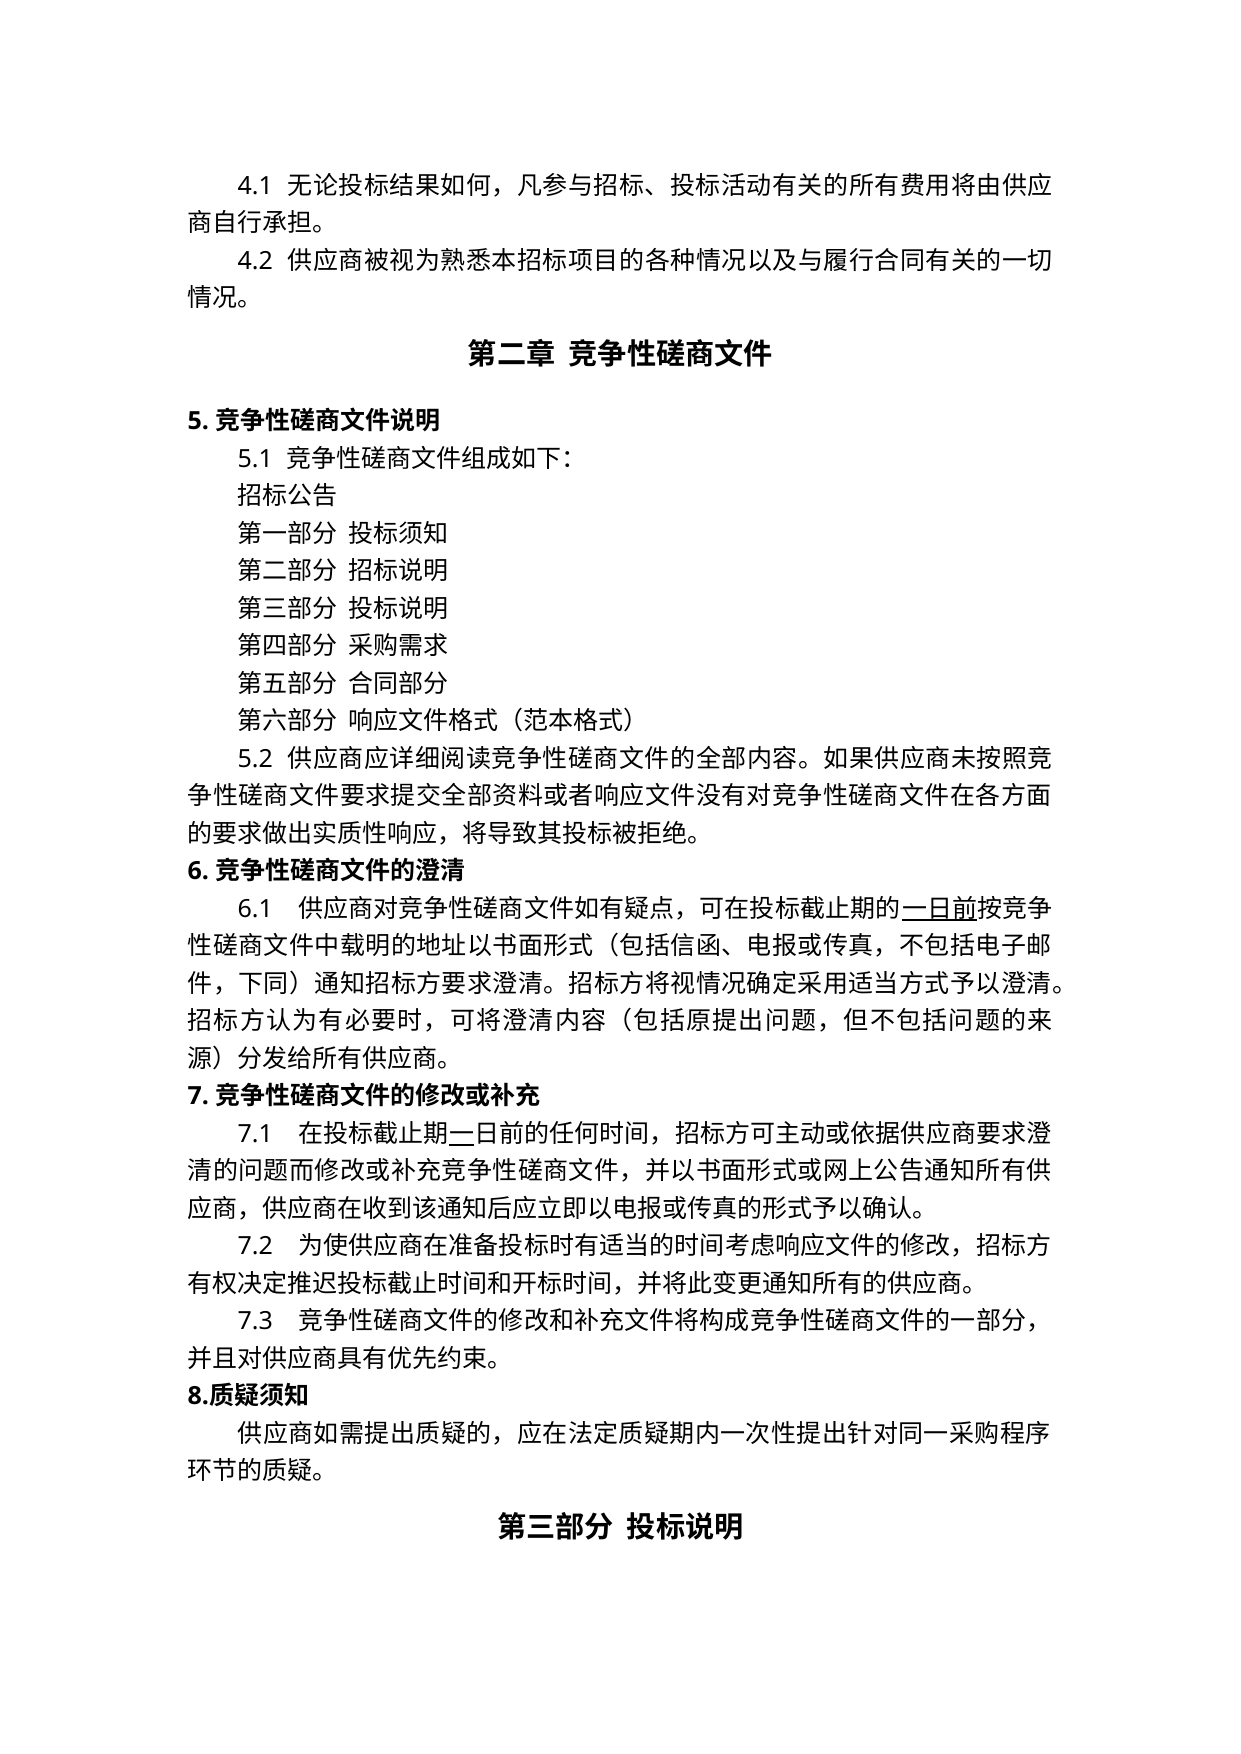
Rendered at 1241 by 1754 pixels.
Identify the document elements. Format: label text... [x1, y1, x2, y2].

text 4.1 无论投标结果如何，凡参与招标、投标活动有关的所有费用将由供应商自行承担。 [187, 164, 1053, 239]
text 第四部分 采购需求 [187, 625, 1053, 662]
text 7.3 竞争性磋商文件的修改和补充文件将构成竞争性磋商文件的一部分，并且对供应商具有优先约束。 [187, 1300, 1053, 1375]
text 第六部分 响应文件格式（范本格式） [187, 700, 1053, 737]
text 5. 竞争性磋商文件说明 [187, 400, 1053, 437]
text 第二章 竞争性磋商文件 [187, 314, 1053, 389]
text 5.1 竞争性磋商文件组成如下： [187, 437, 1053, 475]
text 5.2 供应商应详细阅读竞争性磋商文件的全部内容。如果供应商未按照竞争性磋商文件要求提交全部资料或者响应文件没有对竞争性磋商文件在各方面的要求做出实质性响应，将导致其投标被拒绝。 [187, 737, 1053, 850]
text 供应商如需提出质疑的，应在法定质疑期内一次性提出针对同一采购程序环节的质疑。 [187, 1412, 1053, 1487]
text 第五部分 合同部分 [187, 662, 1053, 700]
text 招标公告 [187, 475, 1053, 512]
text 第三部分 投标说明 [187, 1487, 1053, 1562]
text 6. 竞争性磋商文件的澄清 [187, 850, 1053, 887]
text 第二部分 招标说明 [187, 550, 1053, 587]
text 6.1 供应商对竞争性磋商文件如有疑点，可在投标截止期的一日前按竞争性磋商文件中载明的地址以书面形式（包括信函、电报或传真，不包括电子邮件，下同）通知招标方要求澄清。招标方将视情况确定采用适当方式予以澄清。招标方认为有必要时，可将澄清内容（包括原提出问题，但不包括问题的来源）分发给所有供应商。 [187, 887, 1053, 1075]
text 4.2 供应商被视为熟悉本招标项目的各种情况以及与履行合同有关的一切情况。 [187, 239, 1053, 314]
text 7. 竞争性磋商文件的修改或补充 [187, 1075, 1053, 1112]
text 8.质疑须知 [187, 1375, 1053, 1412]
text 第一部分 投标须知 [187, 512, 1053, 550]
text 7.1 在投标截止期一日前的任何时间，招标方可主动或依据供应商要求澄清的问题而修改或补充竞争性磋商文件，并以书面形式或网上公告通知所有供应商，供应商在收到该通知后应立即以电报或传真的形式予以确认。 [187, 1112, 1053, 1225]
text 第三部分 投标说明 [187, 587, 1053, 625]
text 7.2 为使供应商在准备投标时有适当的时间考虑响应文件的修改，招标方有权决定推迟投标截止时间和开标时间，并将此变更通知所有的供应商。 [187, 1225, 1053, 1300]
